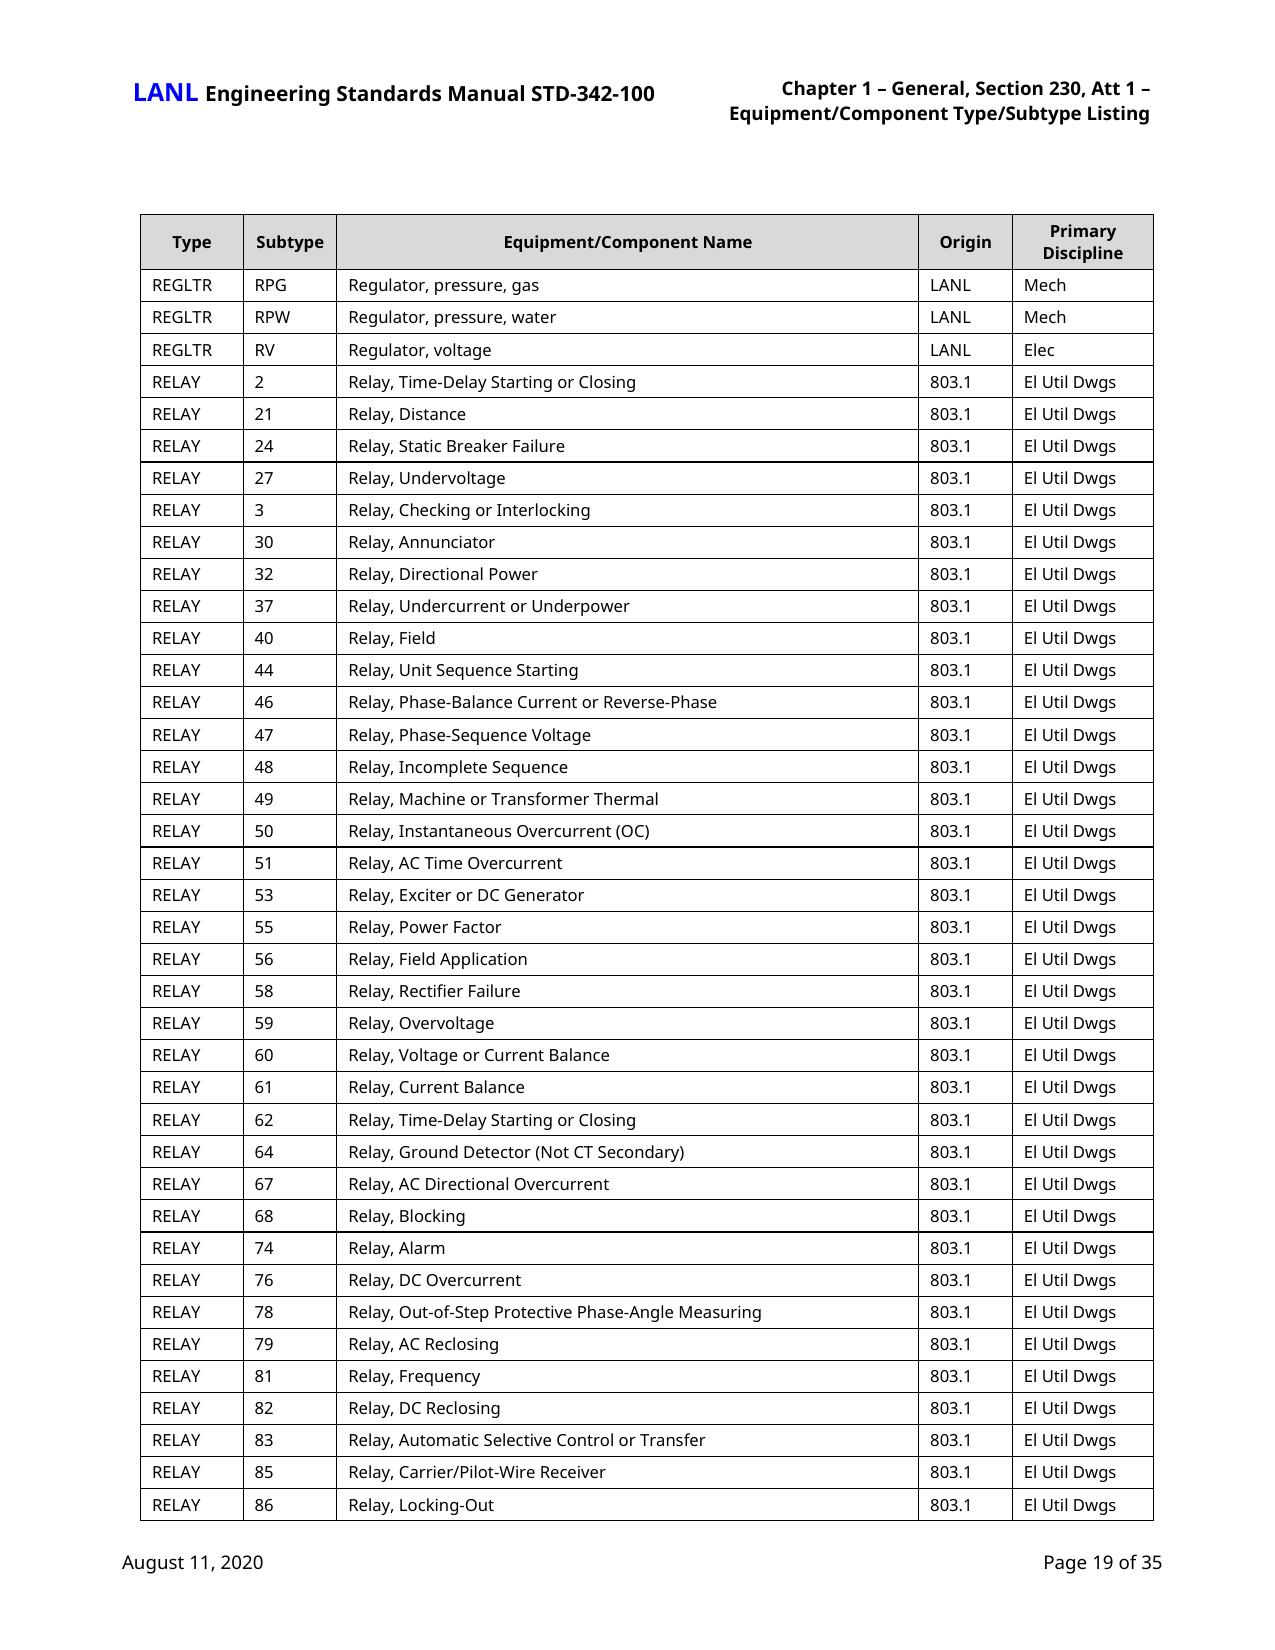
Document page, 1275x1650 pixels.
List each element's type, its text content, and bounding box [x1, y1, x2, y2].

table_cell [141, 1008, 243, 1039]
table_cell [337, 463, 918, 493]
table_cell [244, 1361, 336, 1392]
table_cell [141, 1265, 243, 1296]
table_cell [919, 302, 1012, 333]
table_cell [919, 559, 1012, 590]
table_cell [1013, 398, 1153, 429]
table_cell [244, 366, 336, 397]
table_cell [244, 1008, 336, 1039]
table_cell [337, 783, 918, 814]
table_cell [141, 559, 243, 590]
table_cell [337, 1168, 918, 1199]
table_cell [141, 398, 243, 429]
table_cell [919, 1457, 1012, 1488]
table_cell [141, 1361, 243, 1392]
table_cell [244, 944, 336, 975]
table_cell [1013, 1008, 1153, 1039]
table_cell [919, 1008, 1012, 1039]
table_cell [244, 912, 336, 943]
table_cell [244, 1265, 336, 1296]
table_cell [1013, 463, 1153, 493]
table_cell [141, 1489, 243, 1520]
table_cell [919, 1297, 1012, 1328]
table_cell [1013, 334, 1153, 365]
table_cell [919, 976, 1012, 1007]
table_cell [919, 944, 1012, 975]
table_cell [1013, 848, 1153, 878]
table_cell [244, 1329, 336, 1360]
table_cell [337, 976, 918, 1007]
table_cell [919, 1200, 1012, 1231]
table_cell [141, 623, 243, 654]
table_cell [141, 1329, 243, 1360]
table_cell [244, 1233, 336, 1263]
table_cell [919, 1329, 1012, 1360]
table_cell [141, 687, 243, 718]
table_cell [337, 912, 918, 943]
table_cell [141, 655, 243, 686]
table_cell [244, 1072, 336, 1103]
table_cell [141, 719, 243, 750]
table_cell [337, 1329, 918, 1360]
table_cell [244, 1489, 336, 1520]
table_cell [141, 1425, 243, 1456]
table_header Origin [919, 215, 1012, 269]
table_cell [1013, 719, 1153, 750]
table_header Primary Discipline [1013, 215, 1153, 269]
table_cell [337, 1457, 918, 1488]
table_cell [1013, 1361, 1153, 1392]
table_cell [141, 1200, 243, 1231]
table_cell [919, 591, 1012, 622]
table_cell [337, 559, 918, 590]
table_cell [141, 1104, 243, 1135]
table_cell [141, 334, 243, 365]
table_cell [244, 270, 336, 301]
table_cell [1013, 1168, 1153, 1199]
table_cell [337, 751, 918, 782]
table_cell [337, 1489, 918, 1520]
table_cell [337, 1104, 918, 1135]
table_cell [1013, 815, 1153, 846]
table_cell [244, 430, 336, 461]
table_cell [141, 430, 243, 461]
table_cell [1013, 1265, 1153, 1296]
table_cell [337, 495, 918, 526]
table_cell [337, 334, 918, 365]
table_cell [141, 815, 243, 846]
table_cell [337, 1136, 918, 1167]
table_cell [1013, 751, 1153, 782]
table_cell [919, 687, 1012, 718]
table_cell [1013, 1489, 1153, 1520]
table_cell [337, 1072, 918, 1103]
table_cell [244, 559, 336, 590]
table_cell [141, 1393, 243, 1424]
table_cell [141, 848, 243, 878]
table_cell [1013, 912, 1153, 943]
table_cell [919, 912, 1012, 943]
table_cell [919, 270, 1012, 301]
table_header Subtype [244, 215, 336, 269]
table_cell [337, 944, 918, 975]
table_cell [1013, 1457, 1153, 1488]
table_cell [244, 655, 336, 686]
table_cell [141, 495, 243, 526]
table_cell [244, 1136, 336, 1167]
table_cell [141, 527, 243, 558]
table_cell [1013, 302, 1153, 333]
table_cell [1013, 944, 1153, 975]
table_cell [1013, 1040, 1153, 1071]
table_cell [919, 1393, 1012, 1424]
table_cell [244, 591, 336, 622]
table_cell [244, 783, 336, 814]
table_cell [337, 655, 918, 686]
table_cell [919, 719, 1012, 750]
table_header Type [141, 215, 243, 269]
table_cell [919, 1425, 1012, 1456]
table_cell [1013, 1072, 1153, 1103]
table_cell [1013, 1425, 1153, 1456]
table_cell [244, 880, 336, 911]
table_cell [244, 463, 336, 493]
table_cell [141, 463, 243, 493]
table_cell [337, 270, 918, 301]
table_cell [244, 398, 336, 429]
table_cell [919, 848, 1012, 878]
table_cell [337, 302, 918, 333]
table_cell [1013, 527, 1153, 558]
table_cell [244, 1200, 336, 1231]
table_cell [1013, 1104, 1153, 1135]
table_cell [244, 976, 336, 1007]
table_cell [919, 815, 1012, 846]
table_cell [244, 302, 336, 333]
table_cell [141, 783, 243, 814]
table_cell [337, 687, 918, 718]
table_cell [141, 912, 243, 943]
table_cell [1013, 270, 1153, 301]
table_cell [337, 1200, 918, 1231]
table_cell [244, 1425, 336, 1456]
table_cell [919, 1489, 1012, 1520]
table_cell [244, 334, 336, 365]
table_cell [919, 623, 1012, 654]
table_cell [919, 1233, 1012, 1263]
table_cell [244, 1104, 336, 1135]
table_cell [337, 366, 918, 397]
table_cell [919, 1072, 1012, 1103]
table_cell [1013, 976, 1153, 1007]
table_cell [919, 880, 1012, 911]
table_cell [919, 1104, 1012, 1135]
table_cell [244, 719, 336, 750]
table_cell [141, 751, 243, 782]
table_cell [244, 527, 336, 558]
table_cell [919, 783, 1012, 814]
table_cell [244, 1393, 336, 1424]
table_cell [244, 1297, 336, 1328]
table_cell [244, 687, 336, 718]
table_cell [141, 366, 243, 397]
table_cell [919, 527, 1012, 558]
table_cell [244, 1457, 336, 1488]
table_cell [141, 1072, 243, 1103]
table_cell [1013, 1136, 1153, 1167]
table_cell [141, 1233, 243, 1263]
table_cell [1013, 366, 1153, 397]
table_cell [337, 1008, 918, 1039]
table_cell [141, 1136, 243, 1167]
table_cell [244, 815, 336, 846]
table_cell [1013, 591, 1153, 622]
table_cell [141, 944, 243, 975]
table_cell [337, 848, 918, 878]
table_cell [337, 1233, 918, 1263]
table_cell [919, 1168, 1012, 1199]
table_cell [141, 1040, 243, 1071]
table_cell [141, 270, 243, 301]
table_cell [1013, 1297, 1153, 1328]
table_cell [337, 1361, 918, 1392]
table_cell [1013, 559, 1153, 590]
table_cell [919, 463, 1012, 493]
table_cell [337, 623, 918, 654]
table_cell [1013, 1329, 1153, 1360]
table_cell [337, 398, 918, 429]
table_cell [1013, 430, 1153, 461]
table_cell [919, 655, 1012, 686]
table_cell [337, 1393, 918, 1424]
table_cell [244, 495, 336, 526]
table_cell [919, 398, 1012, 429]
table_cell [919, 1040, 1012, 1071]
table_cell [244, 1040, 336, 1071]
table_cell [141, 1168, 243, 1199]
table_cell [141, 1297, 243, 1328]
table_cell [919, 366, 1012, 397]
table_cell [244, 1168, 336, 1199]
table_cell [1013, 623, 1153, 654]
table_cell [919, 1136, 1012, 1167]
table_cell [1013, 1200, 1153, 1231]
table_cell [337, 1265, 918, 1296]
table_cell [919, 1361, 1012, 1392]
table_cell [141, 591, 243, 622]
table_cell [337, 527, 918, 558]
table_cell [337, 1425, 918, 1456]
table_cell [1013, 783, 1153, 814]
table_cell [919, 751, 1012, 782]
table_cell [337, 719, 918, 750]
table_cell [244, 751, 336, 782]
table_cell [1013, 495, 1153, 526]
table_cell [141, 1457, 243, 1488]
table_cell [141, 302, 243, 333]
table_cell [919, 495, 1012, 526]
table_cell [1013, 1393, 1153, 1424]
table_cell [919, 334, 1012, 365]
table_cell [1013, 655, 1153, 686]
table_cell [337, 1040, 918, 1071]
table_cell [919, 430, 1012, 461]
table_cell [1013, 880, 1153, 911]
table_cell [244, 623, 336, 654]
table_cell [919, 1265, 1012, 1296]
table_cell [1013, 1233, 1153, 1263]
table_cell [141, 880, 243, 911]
table_header Equipment/Component Name [337, 215, 918, 269]
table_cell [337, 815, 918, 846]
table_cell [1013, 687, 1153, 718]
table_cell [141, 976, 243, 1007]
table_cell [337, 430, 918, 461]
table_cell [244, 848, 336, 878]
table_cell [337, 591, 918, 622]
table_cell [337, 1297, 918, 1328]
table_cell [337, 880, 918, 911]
